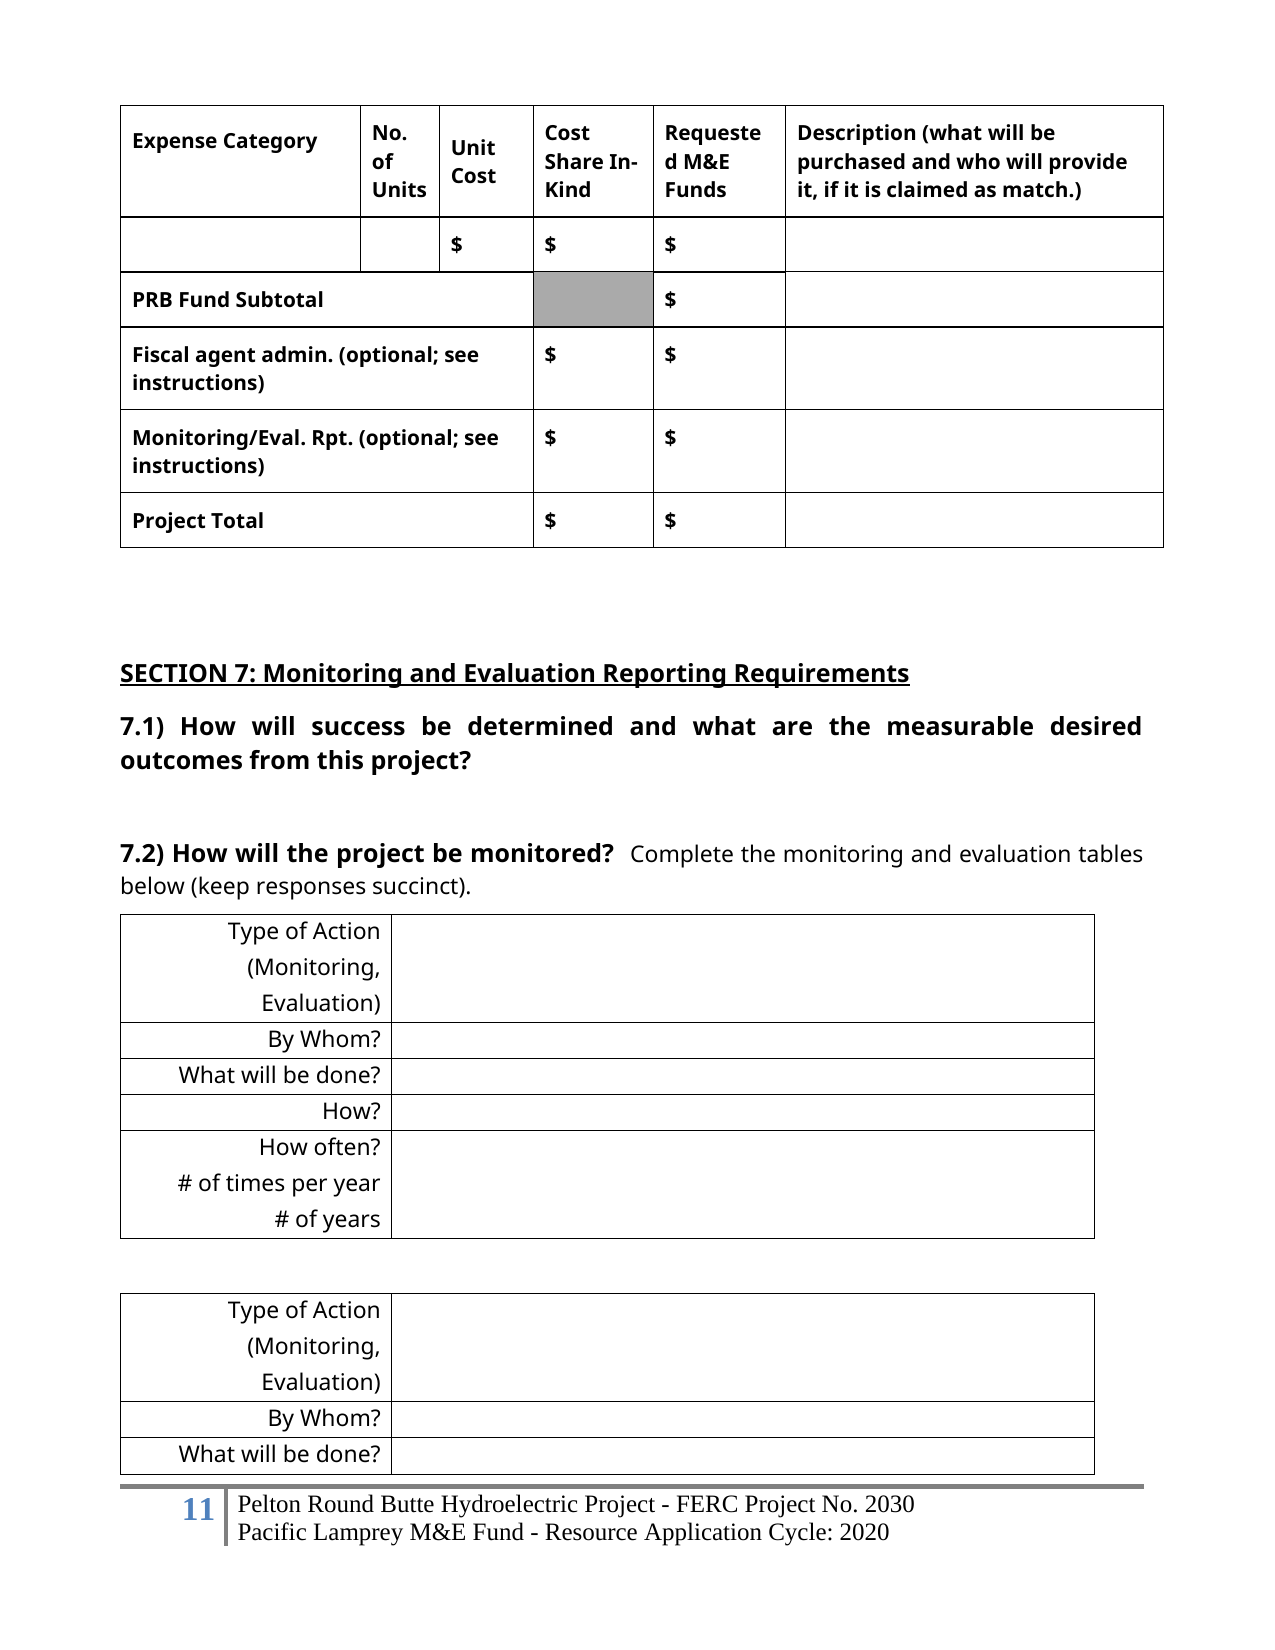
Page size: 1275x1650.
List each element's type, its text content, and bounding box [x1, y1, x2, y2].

table_header Description (what will be purchased and who will provide it, if it is claimed as match.) [786, 106, 1163, 216]
table_cell $ [654, 328, 785, 409]
text 7.2) How will the project be monitored? Complete the monitoring and evaluation tables below (keep responses succinct). [120, 836, 1144, 901]
table_cell [392, 1438, 1094, 1473]
table_cell $ [654, 410, 785, 492]
table_cell PRB Fund Subtotal [121, 273, 533, 326]
table_cell [361, 218, 439, 271]
table_cell [392, 1131, 1094, 1238]
table_cell How? [121, 1095, 391, 1130]
table_header Type of Action (Monitoring, Evaluation) [121, 1294, 391, 1401]
table_header [392, 915, 1094, 1022]
text SECTION 7: Monitoring and Evaluation Reporting Requirements [120, 655, 1144, 689]
table_cell $ [534, 493, 653, 547]
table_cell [121, 1131, 391, 1238]
table_cell [786, 272, 1163, 326]
text 7.1) How will success be determined and what are the measurable desired outcomes from this project? [120, 709, 1144, 777]
table_header No. of Units [361, 106, 439, 216]
table_cell [392, 1402, 1094, 1437]
table_cell [786, 493, 1163, 547]
table_cell $ [534, 410, 653, 492]
table_cell [392, 1023, 1094, 1058]
table_cell [534, 272, 653, 326]
table_header [392, 1294, 1094, 1401]
table_cell Fiscal agent admin. (optional; see instructions) [121, 328, 533, 409]
table_cell $ [654, 493, 785, 547]
table_cell $ [654, 218, 785, 271]
table_cell [121, 218, 360, 271]
table_cell Project Total [121, 493, 533, 547]
table_cell $ [534, 218, 653, 271]
table_header Unit Cost [440, 106, 533, 216]
table_cell Monitoring/Eval. Rpt. (optional; see instructions) [121, 410, 533, 492]
table_header Type of Action (Monitoring, Evaluation) [121, 915, 391, 1022]
table_cell [786, 218, 1163, 271]
table_cell What will be done? [121, 1059, 391, 1094]
table_cell [786, 410, 1163, 492]
table_cell $ [654, 273, 785, 326]
table_cell [392, 1059, 1094, 1094]
table_cell $ [534, 328, 653, 409]
table_header Cost Share In-Kind [534, 106, 653, 216]
table_cell By Whom? [121, 1023, 391, 1058]
table_cell [392, 1095, 1094, 1130]
table_cell [786, 328, 1163, 409]
table_cell By Whom? [121, 1402, 391, 1437]
table_header Expense Category [121, 106, 360, 216]
table_cell $ [440, 218, 533, 271]
table_header Requested M&E Funds [654, 106, 785, 216]
table_cell What will be done? [121, 1438, 391, 1473]
